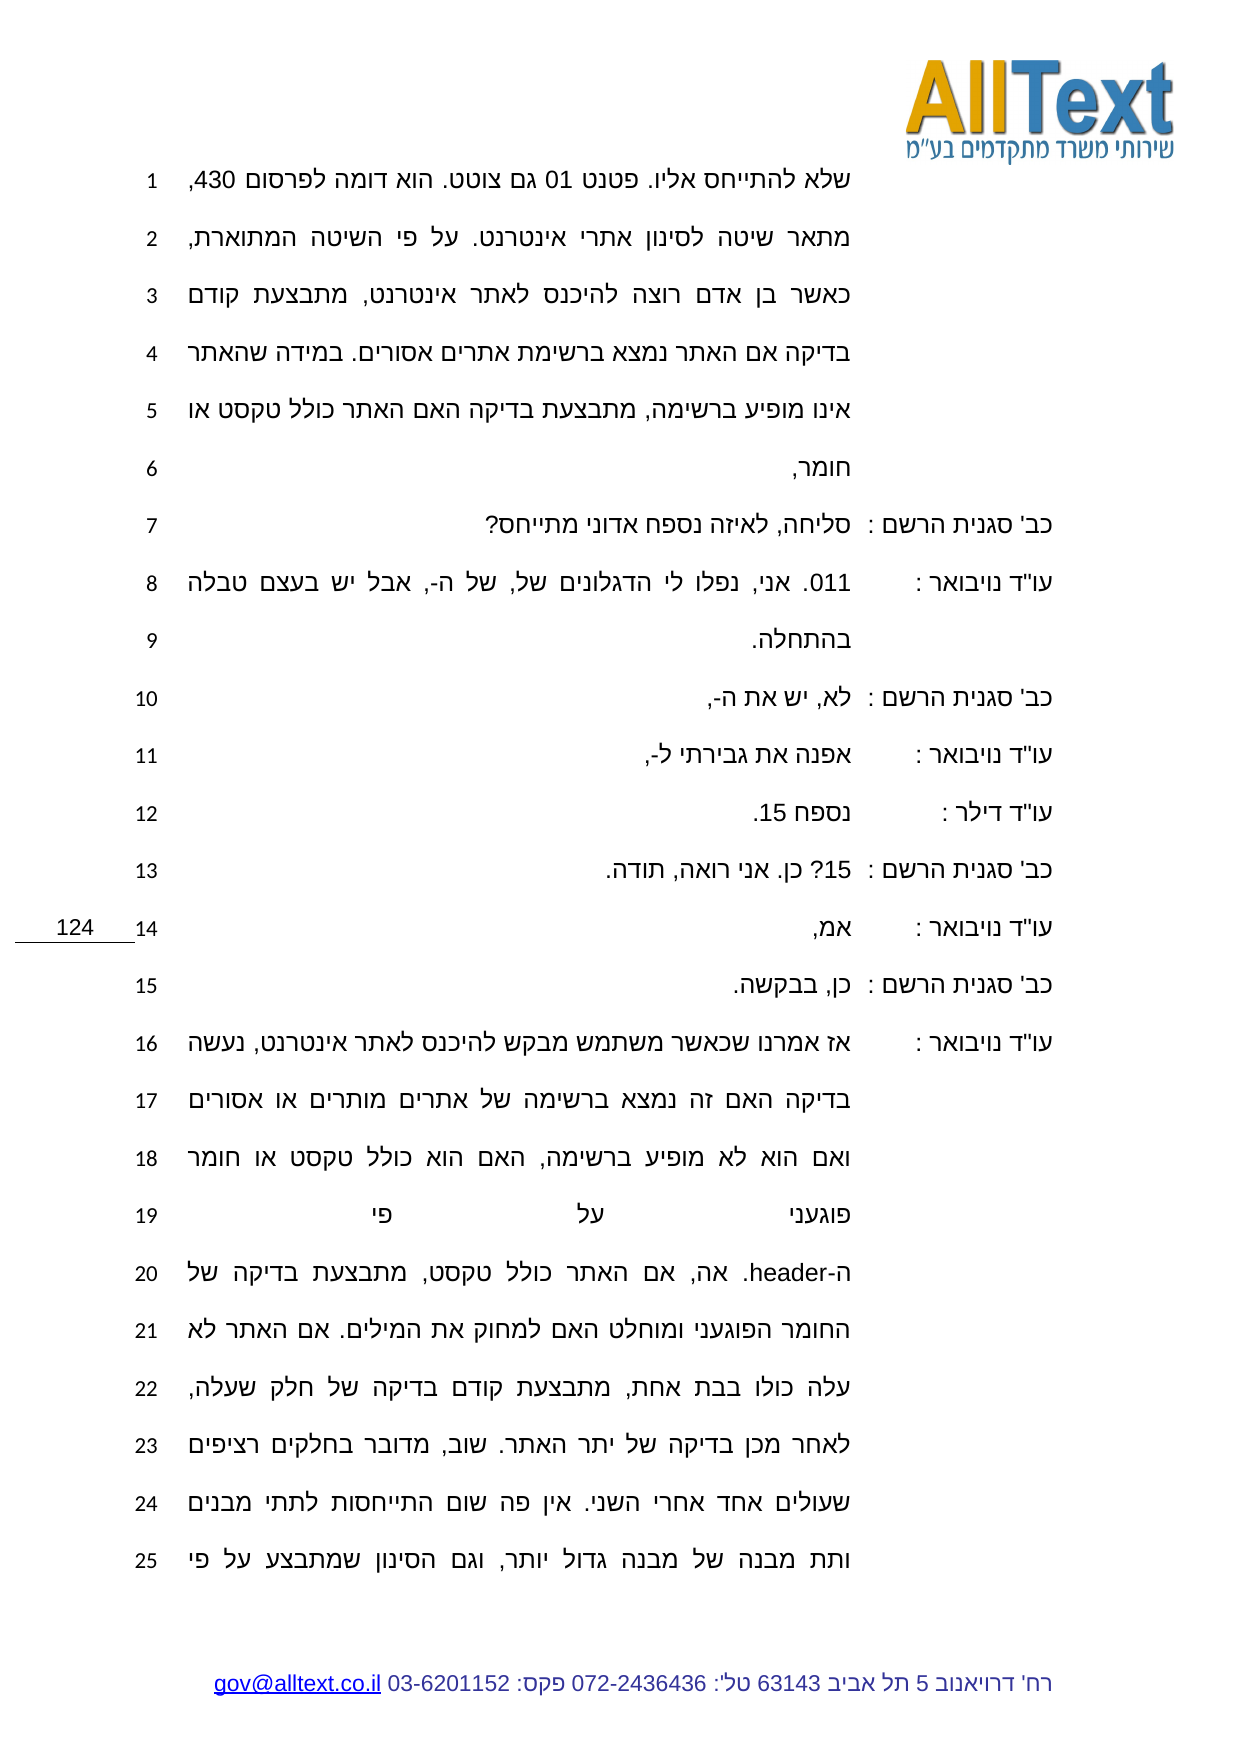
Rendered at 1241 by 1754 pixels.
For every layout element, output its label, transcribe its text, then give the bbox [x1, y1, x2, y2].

text כב' סגנית הרשם : כן, בבקשה. [187, 970, 1053, 999]
text עו"ד דילר : נספח 15. [187, 798, 1053, 826]
text עו"ד נויבואר : אפנה את גבירתי ל-, [187, 740, 1053, 769]
text עו"ד נויבואר : 011. אני, נפלו לי הדגלונים של, של ה-, אבל יש בעצם טבלה בהתחלה. [187, 568, 1053, 654]
text עו"ד נויבואר : אמ, [187, 913, 1053, 941]
picture [905, 60, 1174, 165]
text כב' סגנית הרשם : לא, יש את ה-, [187, 683, 1053, 711]
text כב' סגנית הרשם : סליחה, לאיזה נספח אדוני מתייחס? [187, 510, 1053, 539]
text כב' סגנית הרשם : 15? כן. אני רואה, תודה. [187, 855, 1053, 884]
